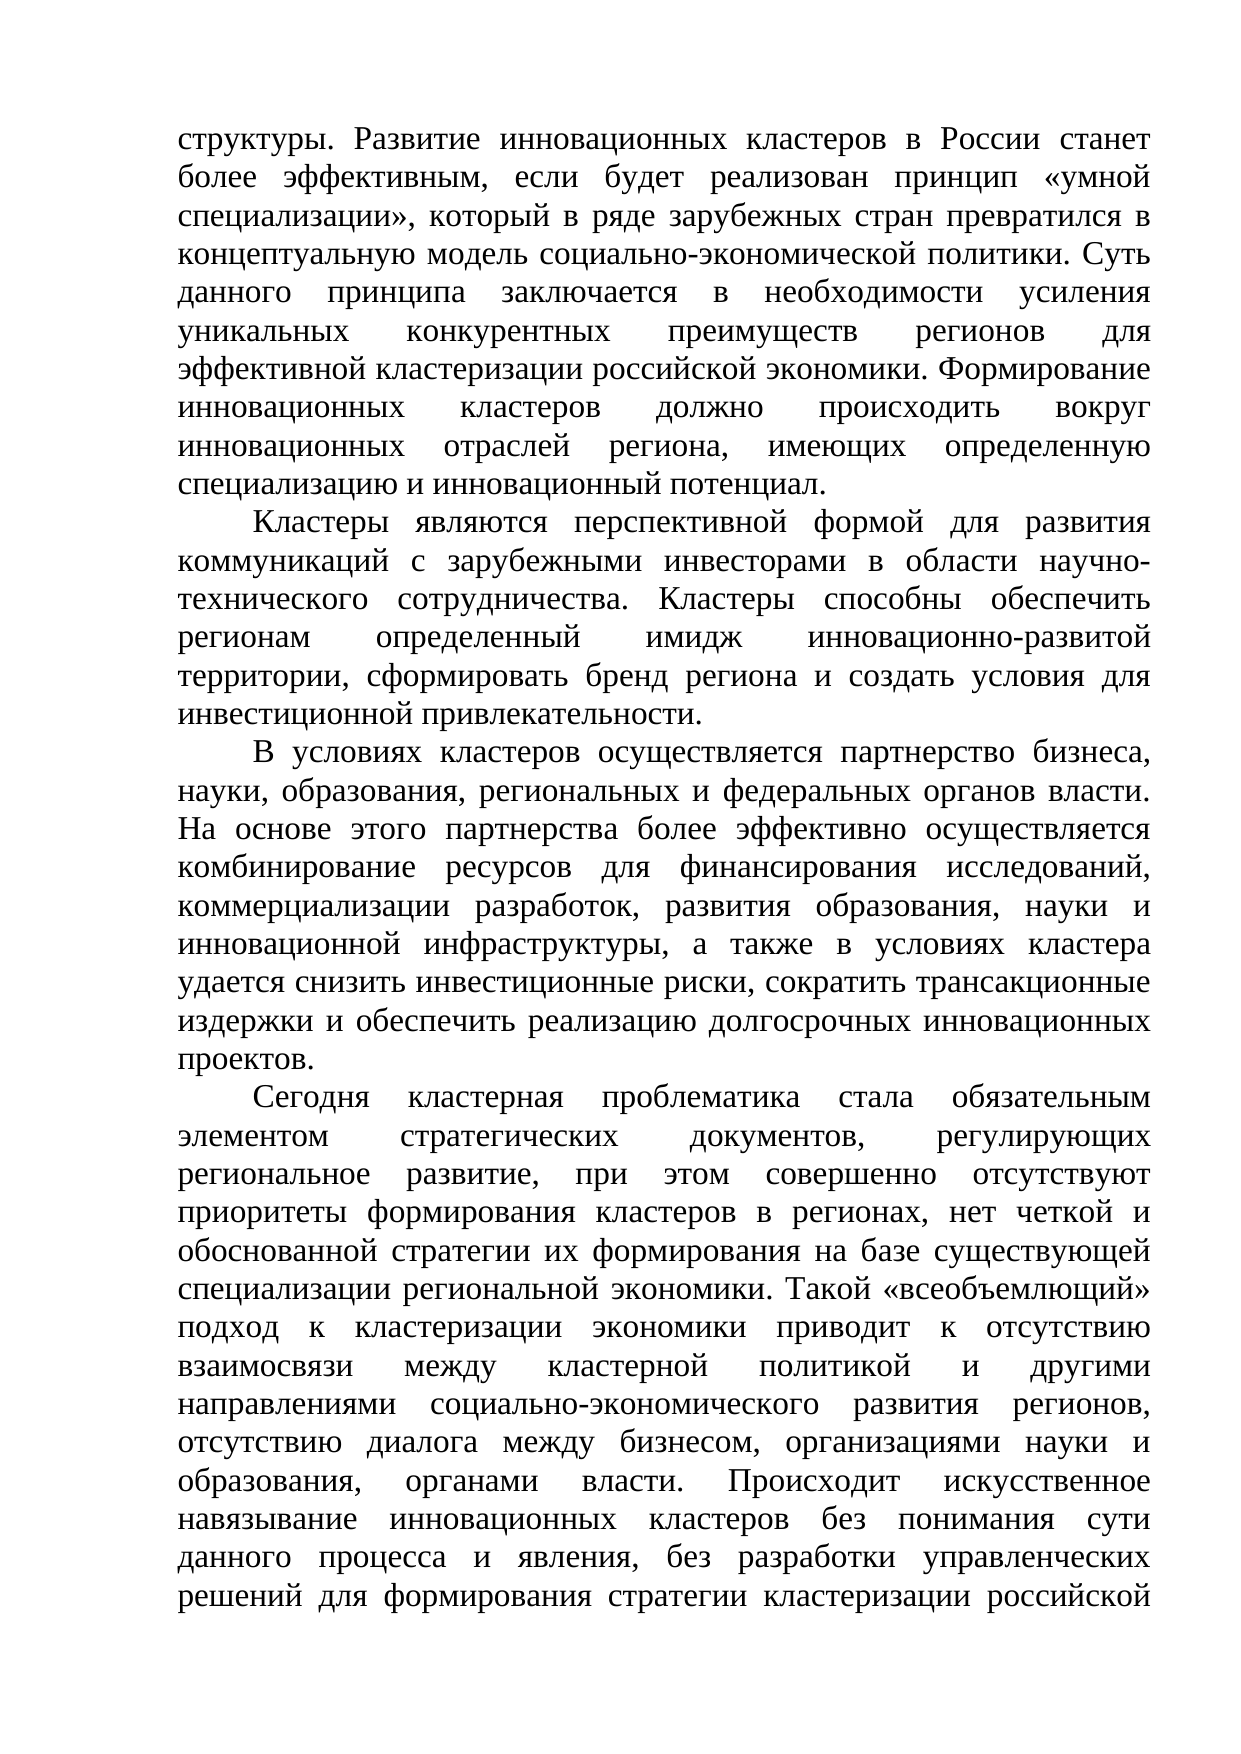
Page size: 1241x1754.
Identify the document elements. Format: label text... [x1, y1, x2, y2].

text В условиях кластеров осуществляется партнерство бизнеса, науки, образования, региональных и федеральных органов власти. На основе этого партнерства более эффективно осуществляется комбинирование ресурсов для финансирования исследований, коммерциализации разработок, развития образования, науки и инновационной инфраструктуры, а также в условиях кластера удается снизить инвестиционные риски, сократить трансакционные издержки и обеспечить реализацию долгосрочных инновационных проектов. [177, 731, 1152, 1076]
text Кластеры являются перспективной формой для развития коммуникаций с зарубежными инвесторами в области научно-технического сотрудничества. Кластеры способны обеспечить регионам определенный имидж инновационно-развитой территории, сформировать бренд региона и создать условия для инвестиционной привлекательности. [177, 501, 1152, 731]
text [177, 118, 1152, 501]
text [177, 1076, 1152, 1613]
